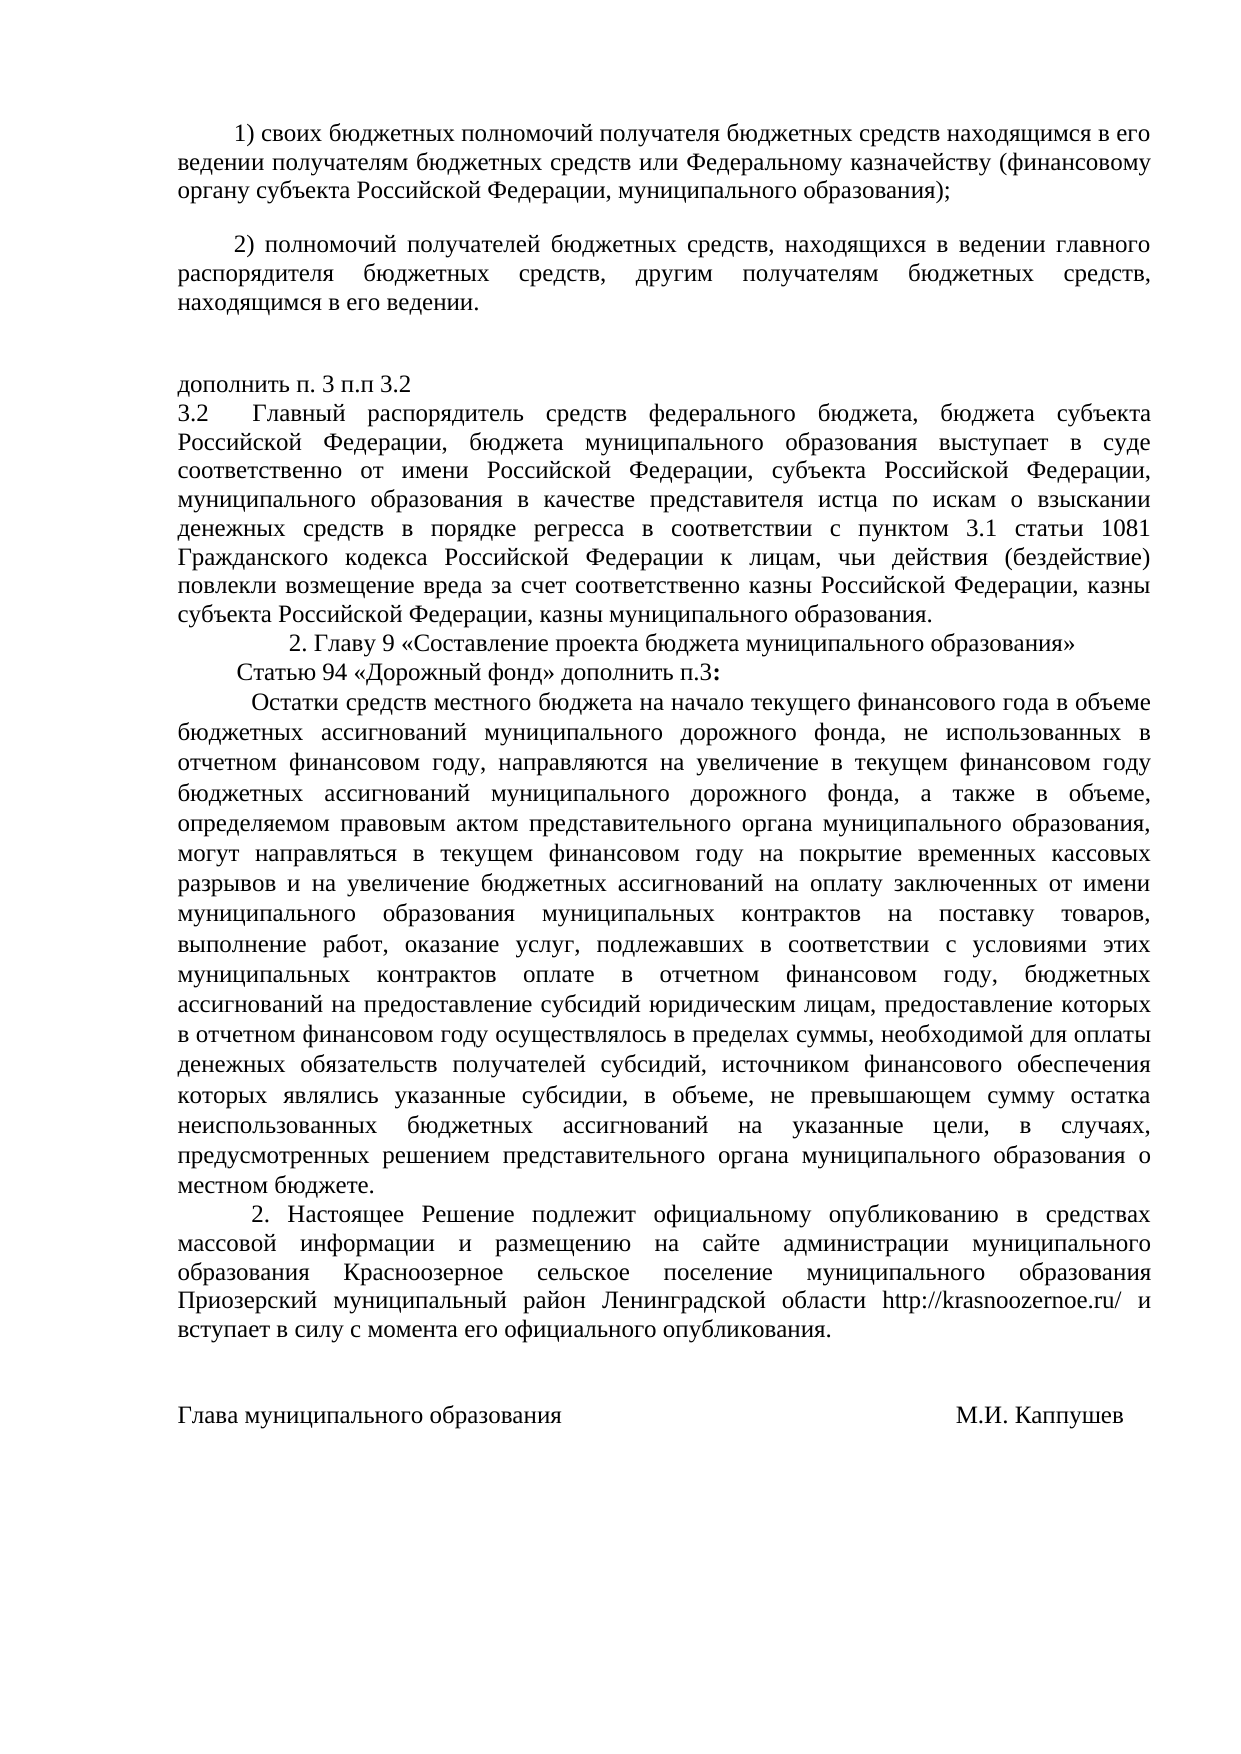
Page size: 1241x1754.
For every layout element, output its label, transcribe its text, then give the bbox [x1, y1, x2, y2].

text 3.2 Главный распорядитель средств федерального бюджета, бюджета субъекта Российской Федерации, бюджета муниципального образования выступает в суде соответственно от имени Российской Федерации, субъекта Российской Федерации, муниципального образования в качестве представителя истца по искам о взыскании денежных средств в порядке регресса в соответствии с пунктом 3.1 статьи 1081 Гражданского кодекса Российской Федерации к лицам, чьи действия (бездействие) повлекли возмещение вреда за счет соответственно казны Российской Федерации, казны субъекта Российской Федерации, казны муниципального образования. [177, 398, 1152, 628]
text 2) полномочий получателей бюджетных средств, находящихся в ведении главного распорядителя бюджетных средств, другим получателям бюджетных средств, находящимся в его ведении. [177, 229, 1152, 316]
text Глава муниципального образования М.И. Каппушев [177, 1400, 1152, 1429]
text Остатки средств местного бюджета на начало текущего финансового года в объеме бюджетных ассигнований муниципального дорожного фонда, не использованных в отчетном финансовом году, направляются на увеличение в текущем финансовом году бюджетных ассигнований муниципального дорожного фонда, а также в объеме, определяемом правовым актом представительного органа муниципального образования, могут направляться в текущем финансовом году на покрытие временных кассовых разрывов и на увеличение бюджетных ассигнований на оплату заключенных от имени муниципального образования муниципальных контрактов на поставку товаров, выполнение работ, оказание услуг, подлежавших в соответствии с условиями этих муниципальных контрактов оплате в отчетном финансовом году, бюджетных ассигнований на предоставление субсидий юридическим лицам, предоставление которых в отчетном финансовом году осуществлялось в пределах суммы, необходимой для оплаты денежных обязательств получателей субсидий, источником финансового обеспечения которых являлись указанные субсидии, в объеме, не превышающем сумму остатка неиспользованных бюджетных ассигнований на указанные цели, в случаях, предусмотренных решением представительного органа муниципального образования о местном бюджете. [177, 686, 1152, 1199]
text 2. Главу 9 «Составление проекта бюджета муниципального образования» [288, 628, 1152, 657]
text Статью 94 «Дорожный фонд» дополнить п.3: [236, 657, 1152, 686]
text 2. Настоящее Решение подлежит официальному опубликованию в средствах массовой информации и размещению на сайте администрации муниципального образования Красноозерное сельское поселение муниципального образования Приозерский муниципальный район Ленинградской области http://krasnoozernoe.ru/ и вступает в силу с момента его официального опубликования. [177, 1199, 1152, 1343]
text 1) своих бюджетных полномочий получателя бюджетных средств находящимся в его ведении получателям бюджетных средств или Федеральному казначейству (финансовому органу субъекта Российской Федерации, муниципального образования); [177, 118, 1152, 204]
text дополнить п. 3 п.п 3.2 [177, 369, 1152, 398]
